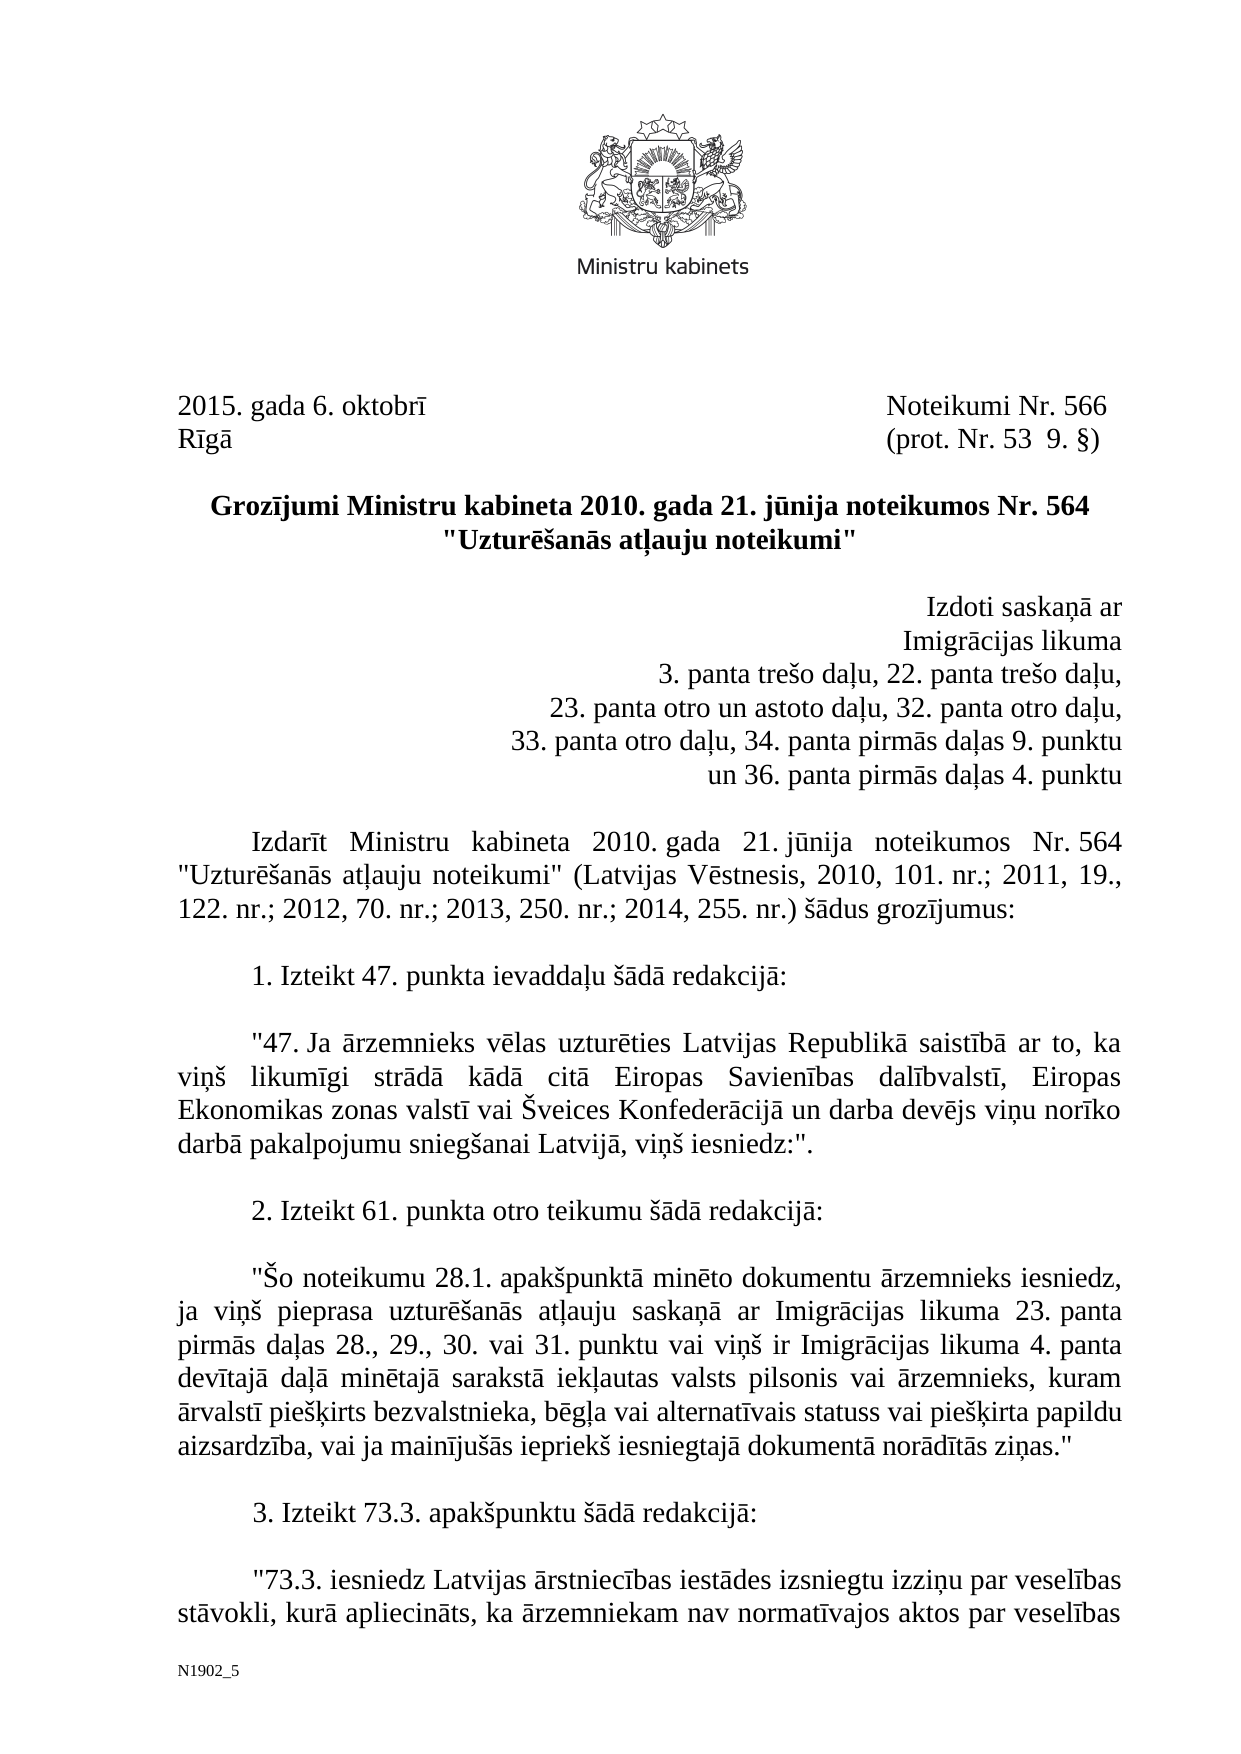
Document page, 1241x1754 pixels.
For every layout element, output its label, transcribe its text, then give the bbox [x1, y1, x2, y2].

text 1. Izteikt 47. punkta ievaddaļu šādā redakcijā: [177, 958, 1122, 992]
text 3. panta trešo daļu, 22. panta trešo daļu, [177, 656, 1122, 690]
text Imigrācijas likuma [177, 623, 1122, 656]
list "Šo noteikumu 28.1. apakšpunktā minēto dokumentu ārzemnieks iesniedz, ja viņš pieprasa uzturēšanās atļauju saskaņā ar Imigrācijas likuma 23. panta pirmās daļas 28., 29., 30. vai 31. punktu vai viņš ir Imigrācijas likuma 4. panta devītajā daļā minētajā sarakstā iekļautas valsts pilsonis vai ārzemnieks, kuram ārvalstī piešķirts bezvalstnieka, bēgļa vai alternatīvais statuss vai piešķirta papildu aizsardzība, vai ja mainījušās iepriekš iesniegtajā dokumentā norādītās ziņas." [177, 1260, 1122, 1461]
text Izdoti saskaņā ar [177, 589, 1122, 623]
list "47. Ja ārzemnieks vēlas uzturēties Latvijas Republikā saistībā ar to, ka viņš likumīgi strādā kādā citā Eiropas Savienības dalībvalstī, Eiropas Ekonomikas zonas valstī vai Šveices Konfederācijā un darba devējs viņu norīko darbā pakalpojumu sniegšanai Latvijā, viņš iesniedz:". [177, 1025, 1122, 1159]
text 23. panta otro un astoto daļu, 32. panta otro daļu, [177, 690, 1122, 723]
text 2. Izteikt 61. punkta otro teikumu šādā redakcijā: [177, 1193, 1122, 1226]
text un 36. panta pirmās daļas 4. punktu [177, 757, 1122, 790]
picture [177, 112, 1148, 288]
text Izdarīt Ministru kabineta 2010. gada 21. jūnija noteikumos Nr. 564 "Uzturēšanās atļauju noteikumi" (Latvijas Vēstnesis, 2010, 101. nr.; 2011, 19., 122. nr.; 2012, 70. nr.; 2013, 250. nr.; 2014, 255. nr.) šādus grozījumus: [177, 824, 1122, 924]
text 3. Izteikt 73.3. apakšpunktu šādā redakcijā: [177, 1495, 1122, 1528]
text Grozījumi Ministru kabineta 2010. gada 21. jūnija noteikumos Nr. 564 "Uzturēšanās atļauju noteikumi" [177, 488, 1122, 556]
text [177, 1562, 1122, 1629]
text Rīgā (prot. Nr. 53 9. §) [177, 421, 1122, 455]
text 2015. gada 6. oktobrī Noteikumi Nr. 566 [177, 388, 1122, 421]
text 33. panta otro daļu, 34. panta pirmās daļas 9. punktu [177, 723, 1122, 757]
